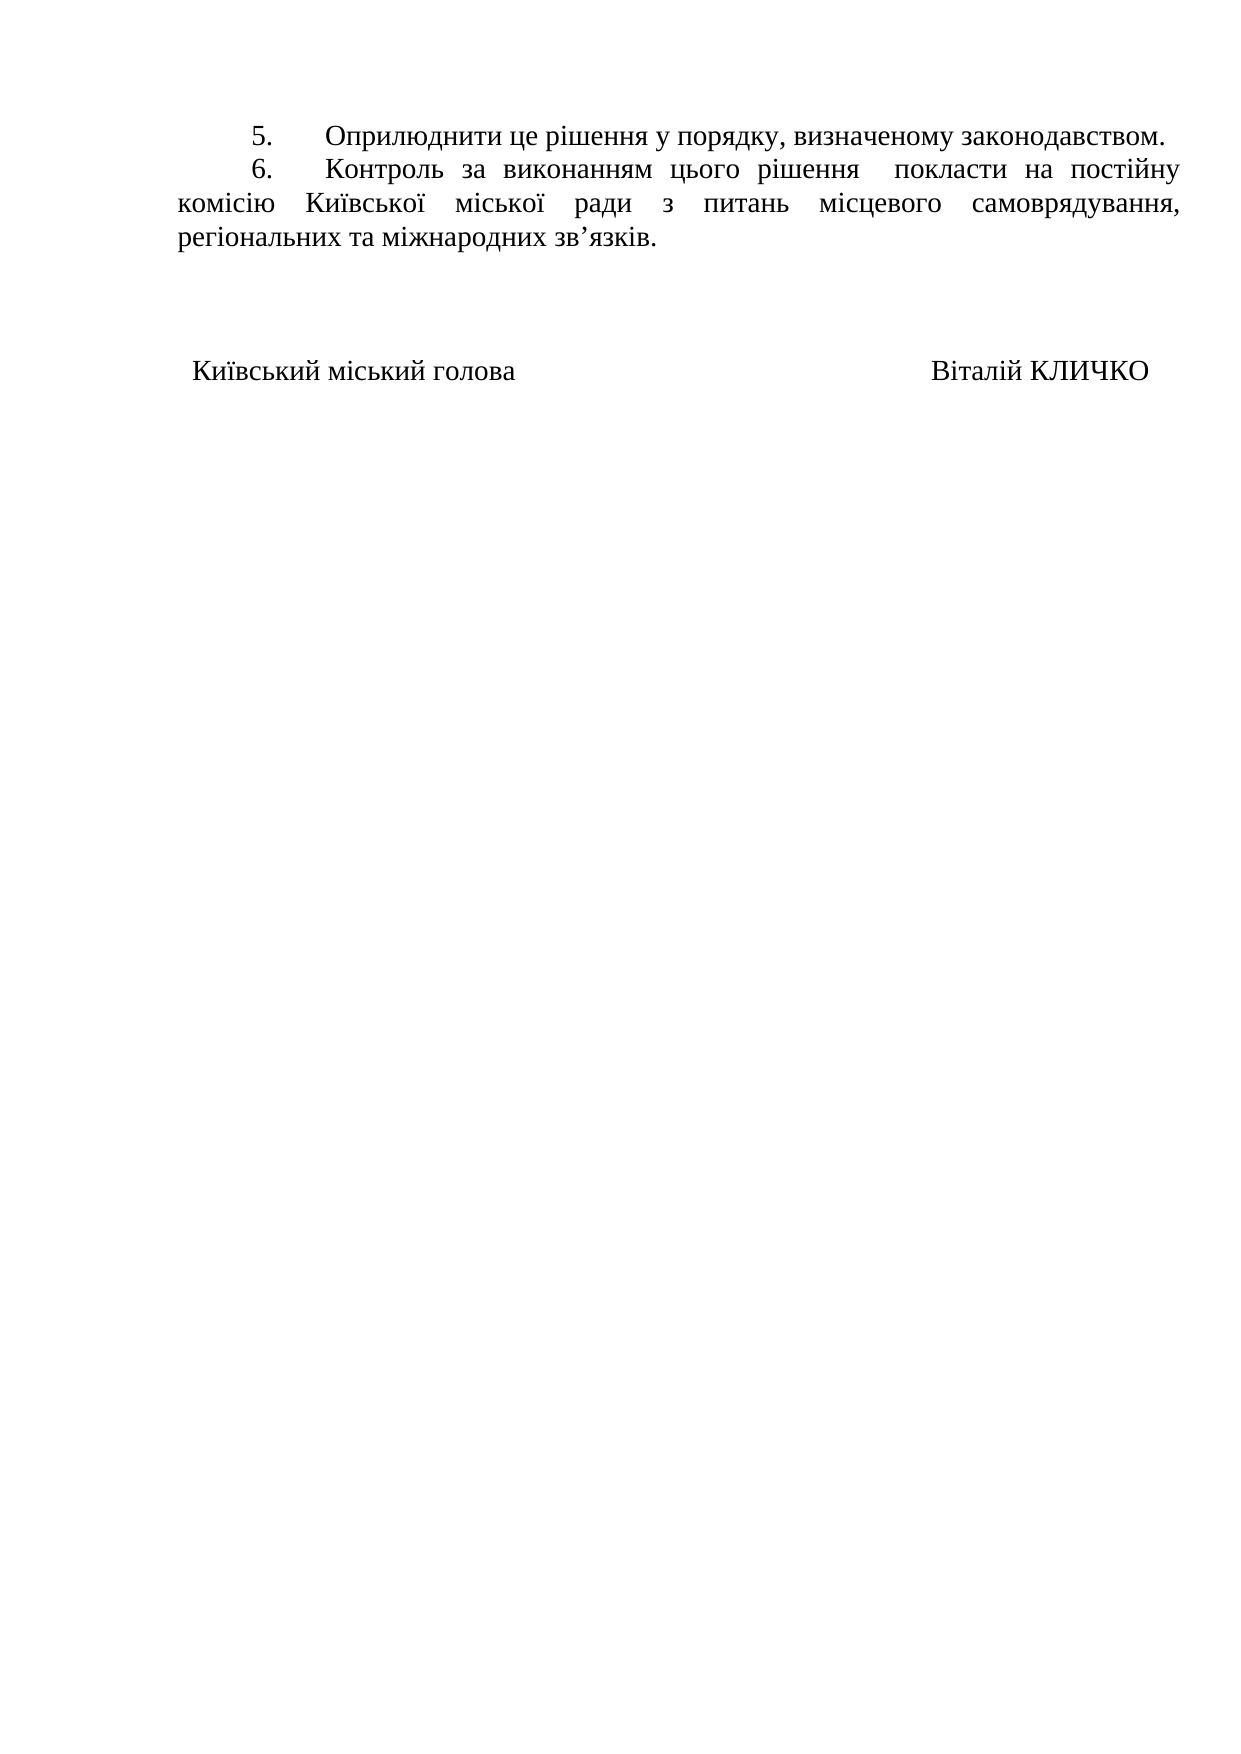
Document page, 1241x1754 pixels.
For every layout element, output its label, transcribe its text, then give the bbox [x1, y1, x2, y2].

text Київський міський голова Віталій КЛИЧКО [177, 353, 1181, 386]
list Контроль за виконанням цього рішення покласти на постійну комісію Київської міської ради з питань місцевого самоврядування, регіональних та міжнародних зв’язків. [177, 152, 1181, 252]
list Оприлюднити це рішення у порядку, визначеному законодавством. [177, 118, 1181, 152]
